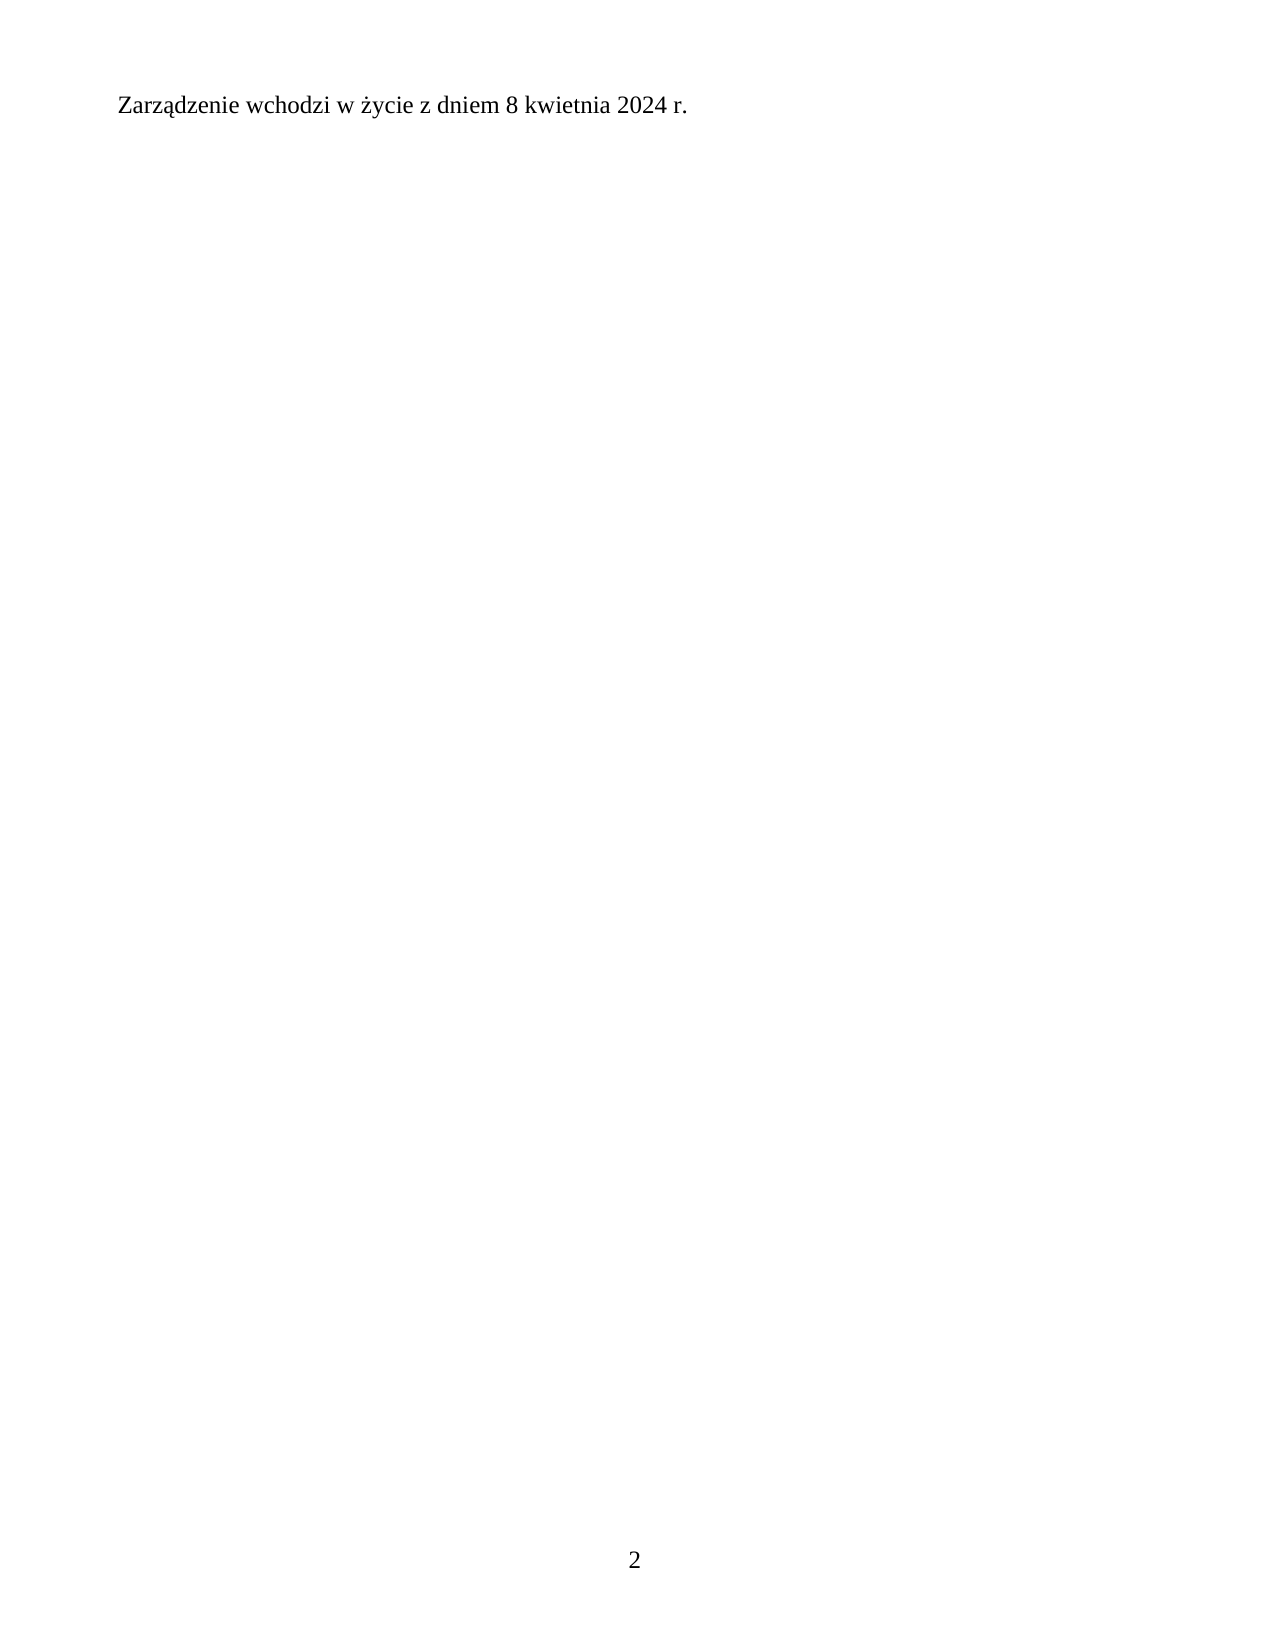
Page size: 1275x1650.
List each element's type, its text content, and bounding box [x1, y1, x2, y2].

text Zarządzenie wchodzi w życie z dniem 8 kwietnia 2024 r. [117, 90, 1131, 119]
